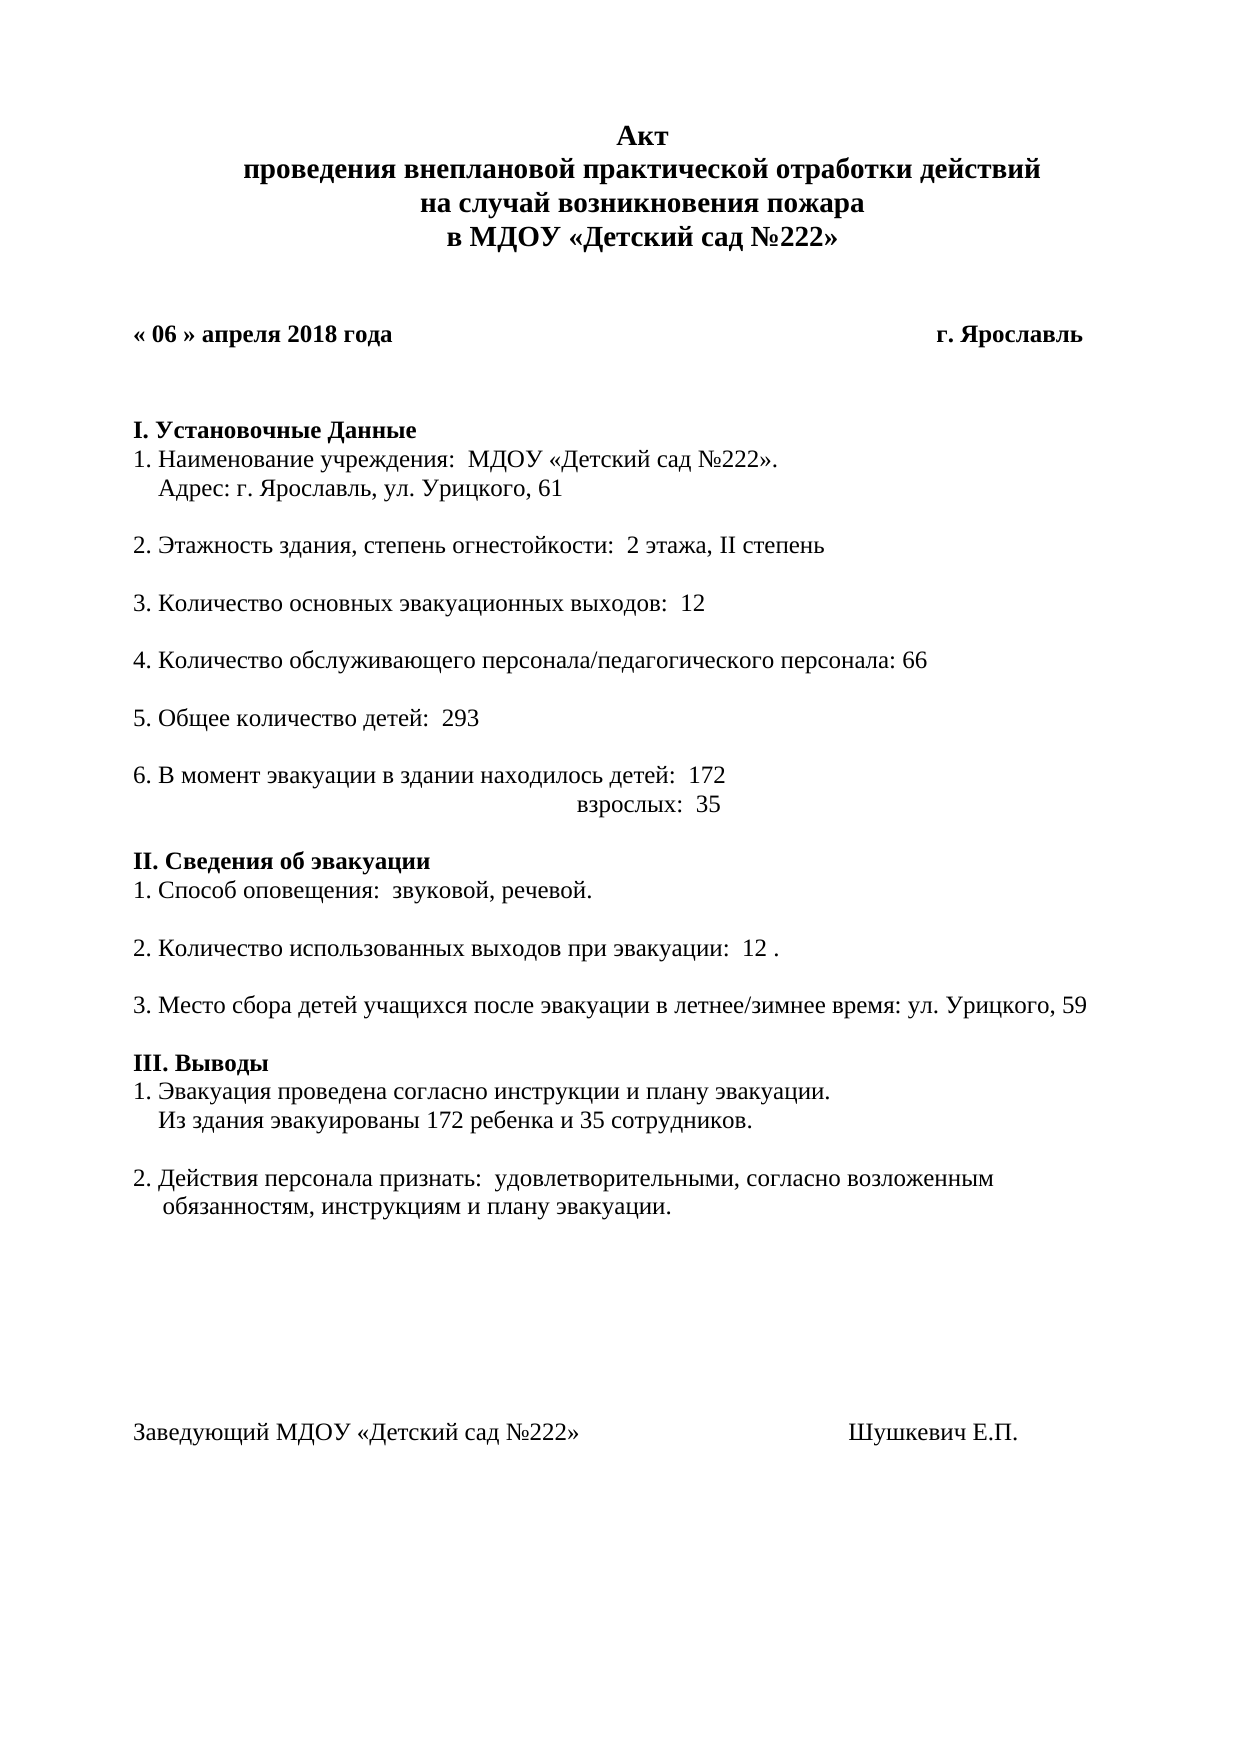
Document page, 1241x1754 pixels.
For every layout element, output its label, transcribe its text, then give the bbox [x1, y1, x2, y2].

text 1. Эвакуация проведена согласно инструкции и плану эвакуации. [133, 1076, 1152, 1105]
text 4. Количество обслуживающего персонала/педагогического персонала: 66 [133, 645, 1152, 674]
text Адрес: г. Ярославль, ул. Урицкого, 61 [133, 473, 1152, 501]
text 2. Этажность здания, степень огнестойкости: 2 этажа, II степень [133, 530, 1152, 559]
text Заведующий МДОУ «Детский сад №222» Шушкевич Е.П. [133, 1417, 1152, 1446]
text 5. Общее количество детей: 293 [133, 703, 1152, 731]
text Из здания эвакуированы 172 ребенка и 35 сотрудников. [133, 1105, 1152, 1134]
text 6. В момент эвакуации в здании находилось детей: 172 [133, 760, 1152, 789]
text II. Сведения об эвакуации [133, 846, 1152, 875]
text « 06 » апреля 2018 года г. Ярославль [133, 319, 1152, 348]
text 2. Количество использованных выходов при эвакуации: 12 . [133, 933, 1152, 961]
text 3. Место сбора детей учащихся после эвакуации в летнее/зимнее время: ул. Урицкого, 59 [133, 990, 1152, 1019]
text 3. Количество основных эвакуационных выходов: 12 [133, 588, 1152, 616]
text 2. Действия персонала признать: удовлетворительными, согласно возложенным обязанностям, инструкциям и плану эвакуации. [133, 1163, 1152, 1220]
text проведения внеплановой практической отработки действий [133, 152, 1152, 185]
text в МДОУ «Детский сад №222» [133, 219, 1152, 252]
text на случай возникновения пожара [133, 185, 1152, 219]
text взрослых: 35 [133, 789, 1152, 818]
text Акт [133, 118, 1152, 152]
text 1. Наименование учреждения: МДОУ «Детский сад №222». [133, 444, 1152, 473]
text III. Выводы [133, 1048, 1152, 1076]
text I. Установочные Данные [133, 415, 1152, 444]
text 1. Способ оповещения: звуковой, речевой. [133, 875, 1152, 904]
